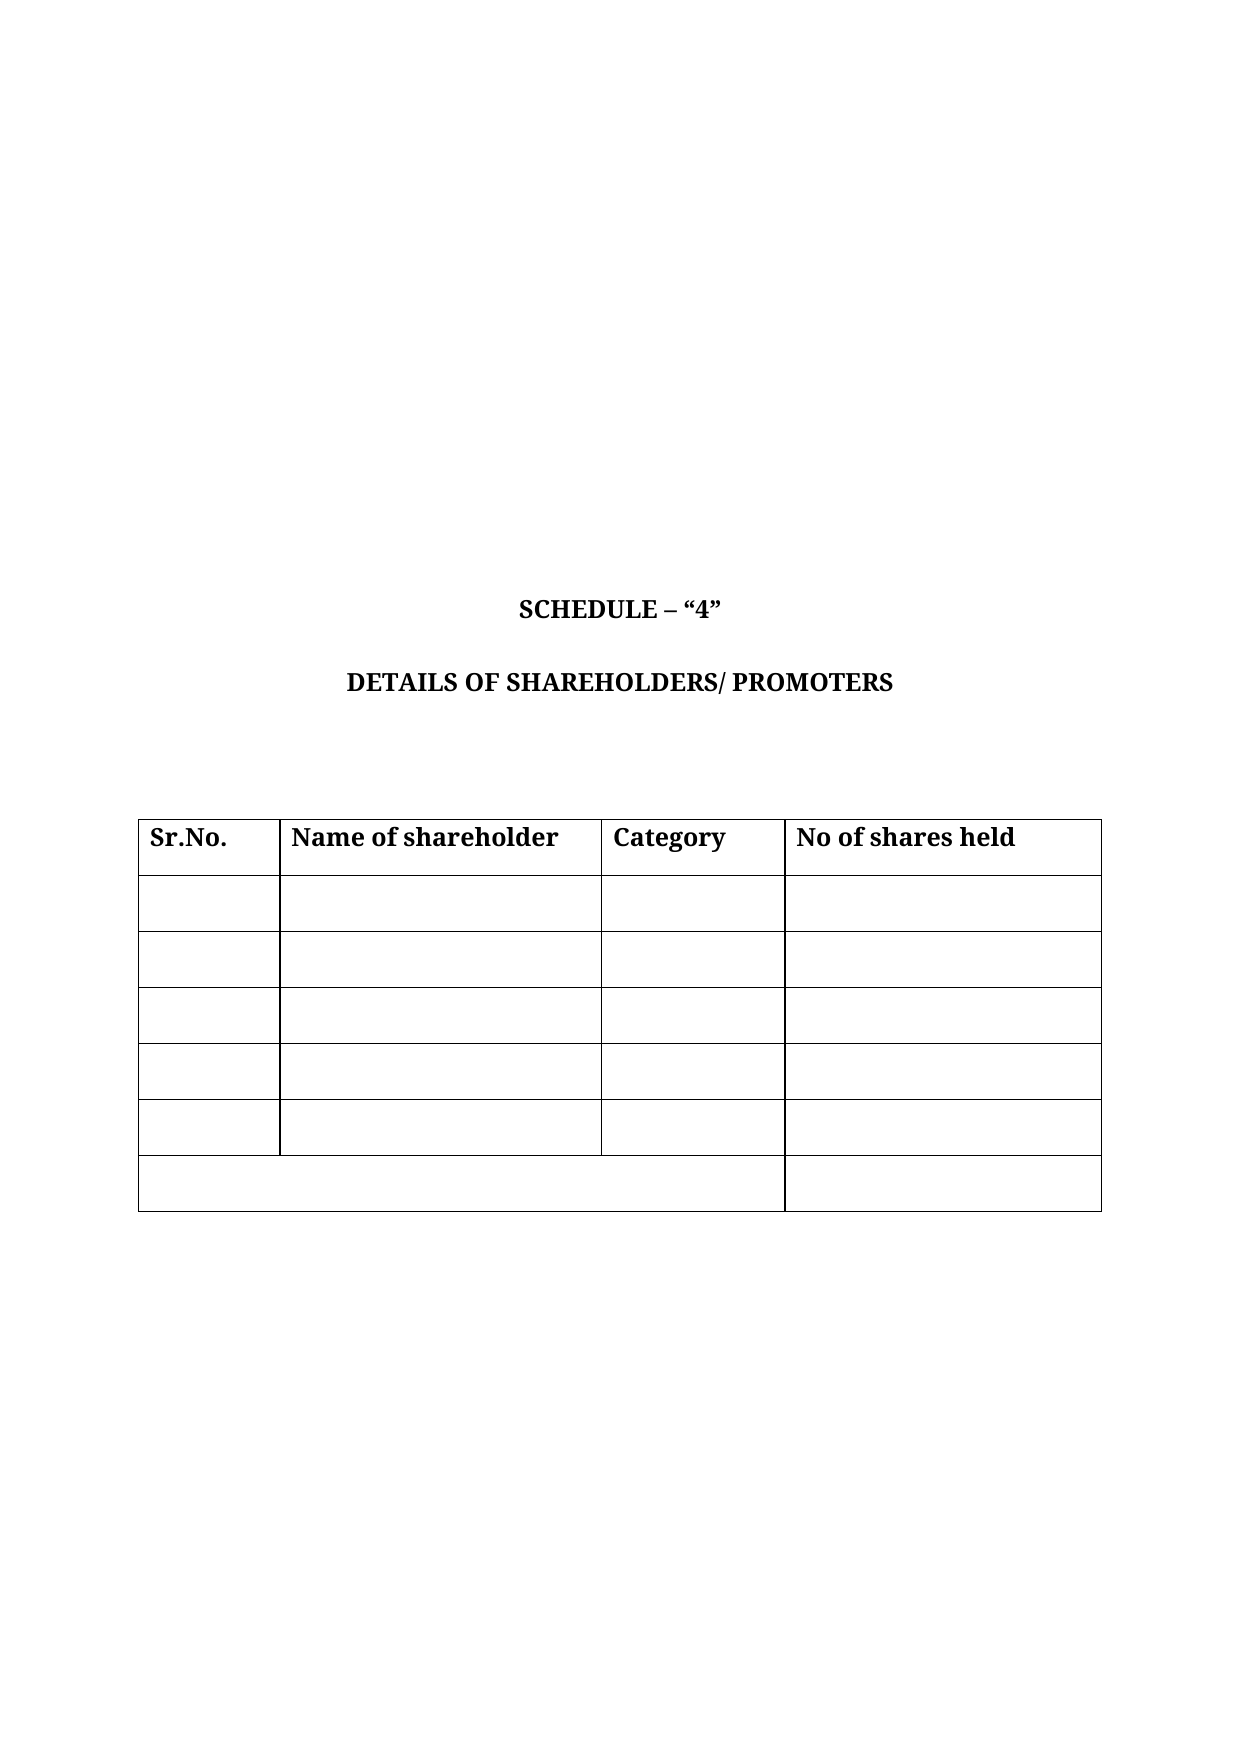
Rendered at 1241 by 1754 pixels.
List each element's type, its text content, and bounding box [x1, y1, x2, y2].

text DETAILS OF SHAREHOLDERS/ PROMOTERS [150, 665, 1090, 699]
table_cell [602, 1044, 784, 1099]
table_cell [786, 876, 1101, 931]
table_cell [602, 988, 784, 1043]
table_cell [139, 876, 279, 931]
table_cell [602, 932, 784, 987]
table_header Sr.No. [139, 820, 279, 875]
table_cell [602, 1100, 784, 1155]
table_cell [281, 932, 601, 987]
table_cell [139, 932, 279, 987]
table_header Category [602, 820, 784, 875]
table_cell [786, 1044, 1101, 1099]
table_cell [786, 1156, 1101, 1211]
table_cell [602, 876, 784, 931]
table_cell [281, 876, 601, 931]
table_cell [139, 1156, 784, 1211]
table_cell [786, 1100, 1101, 1155]
table_cell [281, 988, 601, 1043]
table_cell [139, 1100, 279, 1155]
table_cell [786, 932, 1101, 987]
text SCHEDULE – “4” [150, 591, 1090, 625]
table_cell [139, 1044, 279, 1099]
table_cell [139, 988, 279, 1043]
table_cell [281, 1044, 601, 1099]
table_header No of shares held [786, 820, 1101, 875]
table_cell [281, 1100, 601, 1155]
table_cell [786, 988, 1101, 1043]
table_header Name of shareholder [281, 820, 601, 875]
